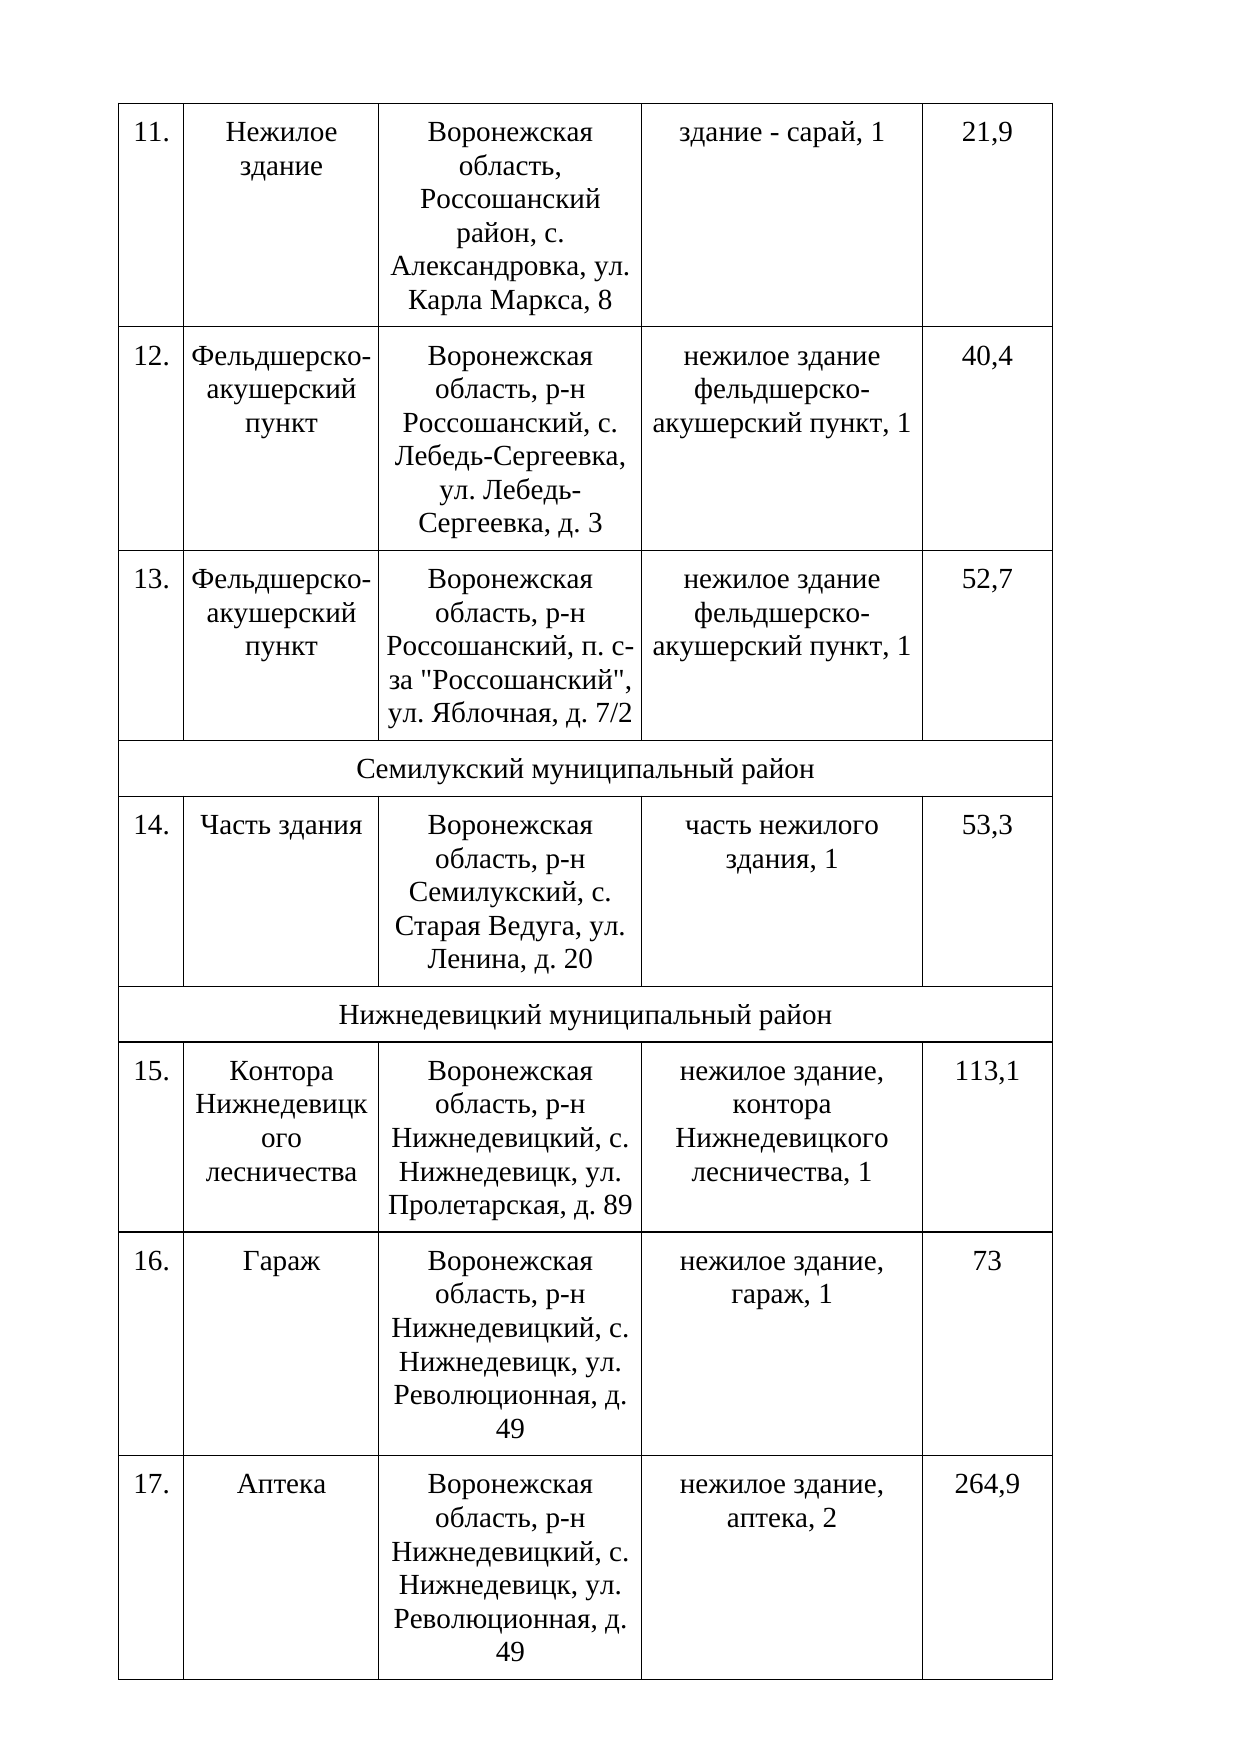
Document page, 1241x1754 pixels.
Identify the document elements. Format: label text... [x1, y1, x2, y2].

table_cell 13. [119, 551, 183, 740]
table_cell 11. [119, 104, 183, 326]
table_cell 53,3 [923, 797, 1052, 986]
table_cell 113,1 [923, 1043, 1052, 1231]
table_cell Воронежская область, р-н Нижнедевицкий, с. Нижнедевицк, ул. Революционная, д. 49 [379, 1233, 641, 1455]
table_cell 21,9 [923, 104, 1052, 326]
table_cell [379, 104, 641, 326]
table_cell Воронежская область, р-н Россошанский, с. Лебедь-Сергеевка, ул. Лебедь-Сергеевка, д. 3 [379, 327, 641, 550]
table_cell Контора Нижнедевицкого лесничества [184, 1043, 378, 1231]
table_cell нежилое здание фельдшерско-акушерский пункт, 1 [642, 327, 922, 550]
table_cell Воронежская область, р-н Россошанский, п. с-за "Россошанский", ул. Яблочная, д. 7/2 [379, 551, 641, 740]
table_cell Гараж [184, 1233, 378, 1455]
table_cell 40,4 [923, 327, 1052, 550]
table_cell 52,7 [923, 551, 1052, 740]
table_cell 16. [119, 1233, 183, 1455]
table_cell 14. [119, 797, 183, 986]
table_cell 264,9 [923, 1456, 1052, 1678]
table_cell нежилое здание, аптека, 2 [642, 1456, 922, 1678]
table_cell часть нежилого здания, 1 [642, 797, 922, 986]
table_cell Аптека [184, 1456, 378, 1678]
table_cell Нижнедевицкий муниципальный район [119, 987, 1052, 1041]
table_cell 17. [119, 1456, 183, 1678]
table_cell Фельдшерско-акушерский пункт [184, 327, 378, 550]
table_cell Часть здания [184, 797, 378, 986]
table_cell Семилукский муниципальный район [119, 741, 1052, 796]
table_cell Нежилое здание [184, 104, 378, 326]
table_cell нежилое здание фельдшерско-акушерский пункт, 1 [642, 551, 922, 740]
table_cell 15. [119, 1043, 183, 1231]
table_cell 12. [119, 327, 183, 550]
table_cell Воронежская область, р-н Нижнедевицкий, с. Нижнедевицк, ул. Пролетарская, д. 89 [379, 1043, 641, 1231]
table_cell Воронежская область, р-н Нижнедевицкий, с. Нижнедевицк, ул. Революционная, д. 49 [379, 1456, 641, 1678]
table_cell Воронежская область, р-н Семилукский, с. Старая Ведуга, ул. Ленина, д. 20 [379, 797, 641, 986]
table_cell 73 [923, 1233, 1052, 1455]
table_cell нежилое здание, гараж, 1 [642, 1233, 922, 1455]
table_cell здание - сарай, 1 [642, 104, 922, 326]
table_cell нежилое здание, контора Нижнедевицкого лесничества, 1 [642, 1043, 922, 1231]
table_cell Фельдшерско-акушерский пункт [184, 551, 378, 740]
